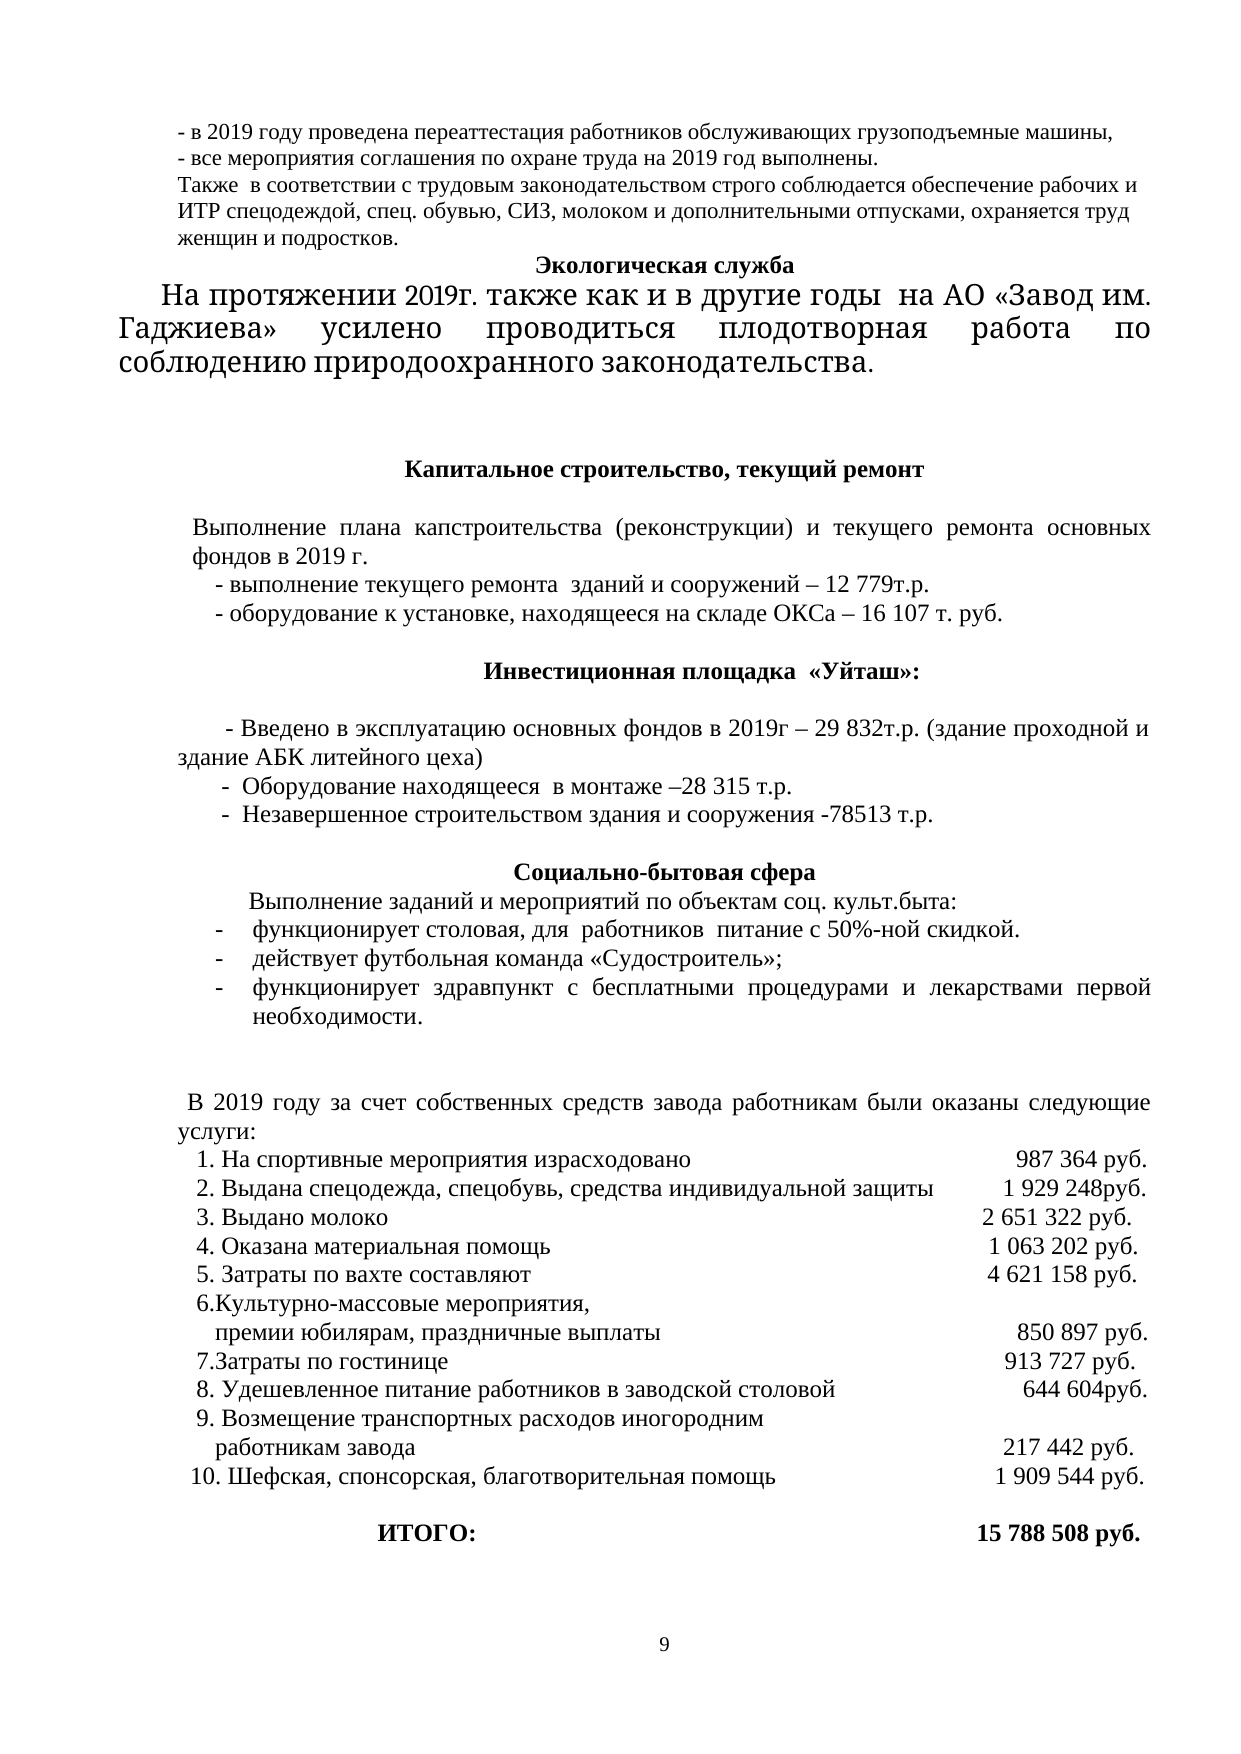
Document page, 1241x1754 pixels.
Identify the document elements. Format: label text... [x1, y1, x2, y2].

text 4. Оказана материальная помощь 1 063 202 руб. [177, 1231, 1152, 1259]
text - Незавершенное строительством здания и сооружения -78513 т.р. [177, 799, 1152, 828]
text Социально-бытовая сфера [177, 857, 1152, 886]
text 9. Возмещение транспортных расходов иногородним [177, 1403, 1152, 1432]
text На протяжении 2019г. также как и в другие годы на АО «Завод им. Гаджиева» усилено проводиться плодотворная работа по соблюдению природоохранного законодательства. [118, 279, 1152, 379]
text Инвестиционная площадка «Уйташ»: [252, 656, 1152, 684]
text - Введено в эксплуатацию основных фондов в 2019г – 29 832т.р. (здание проходной и здание АБК литейного цеха) [177, 713, 1152, 771]
text 10. Шефская, спонсорская, благотворительная помощь 1 909 544 руб. [177, 1461, 1152, 1489]
text Капитальное строительство, текущий ремонт [177, 454, 1152, 483]
list функционирует здравпункт с бесплатными процедурами и лекарствами первой необходимости. [215, 972, 1152, 1029]
text работникам завода 217 442 руб. [215, 1432, 1152, 1461]
text Выполнение плана капстроительства (реконструкции) и текущего ремонта основных фондов в 2019 г. [192, 512, 1152, 569]
text Экологическая служба [177, 250, 1152, 279]
text 6.Культурно-массовые мероприятия, [177, 1288, 1152, 1317]
text 8. Удешевленное питание работников в заводской столовой 644 604руб. [177, 1374, 1152, 1403]
text - оборудование к установке, находящееся на складе ОКСа – 16 107 т. руб. [177, 598, 1152, 627]
text 7.Затраты по гостинице 913 727 руб. [177, 1346, 1152, 1374]
text - в 2019 году проведена переаттестация работников обслуживающих грузоподъемные машины, [177, 118, 1152, 144]
text Также в соответствии с трудовым законодательством строго соблюдается обеспечение рабочих и ИТР спецодеждой, спец. обувью, СИЗ, молоком и дополнительными отпусками, охраняется труд женщин и подростков. [177, 171, 1152, 250]
text ИТОГО: 15 788 508 руб. [177, 1518, 1152, 1547]
text 2. Выдана спецодежда, спецобувь, средства индивидуальной защиты 1 929 248руб. [177, 1173, 1152, 1202]
text 1. На спортивные мероприятия израсходовано 987 364 руб. [177, 1144, 1152, 1173]
list действует футбольная команда «Судостроитель»; [215, 943, 1152, 972]
list функционирует столовая, для работников питание с 50%-ной скидкой. [215, 914, 1152, 943]
text 3. Выдано молоко 2 651 322 руб. [177, 1202, 1152, 1231]
text - Оборудование находящееся в монтаже –28 315 т.р. [177, 771, 1152, 799]
text Выполнение заданий и мероприятий по объектам соц. культ.быта: [192, 886, 1152, 914]
text премии юбилярам, праздничные выплаты 850 897 руб. [177, 1317, 1152, 1346]
text - все мероприятия соглашения по охране труда на 2019 год выполнены. [177, 144, 1152, 171]
text 5. Затраты по вахте составляют 4 621 158 руб. [177, 1259, 1152, 1288]
text В 2019 году за счет собственных средств завода работникам были оказаны следующие услуги: [177, 1087, 1152, 1144]
text - выполнение текущего ремонта зданий и сооружений – 12 779т.р. [177, 569, 1152, 598]
